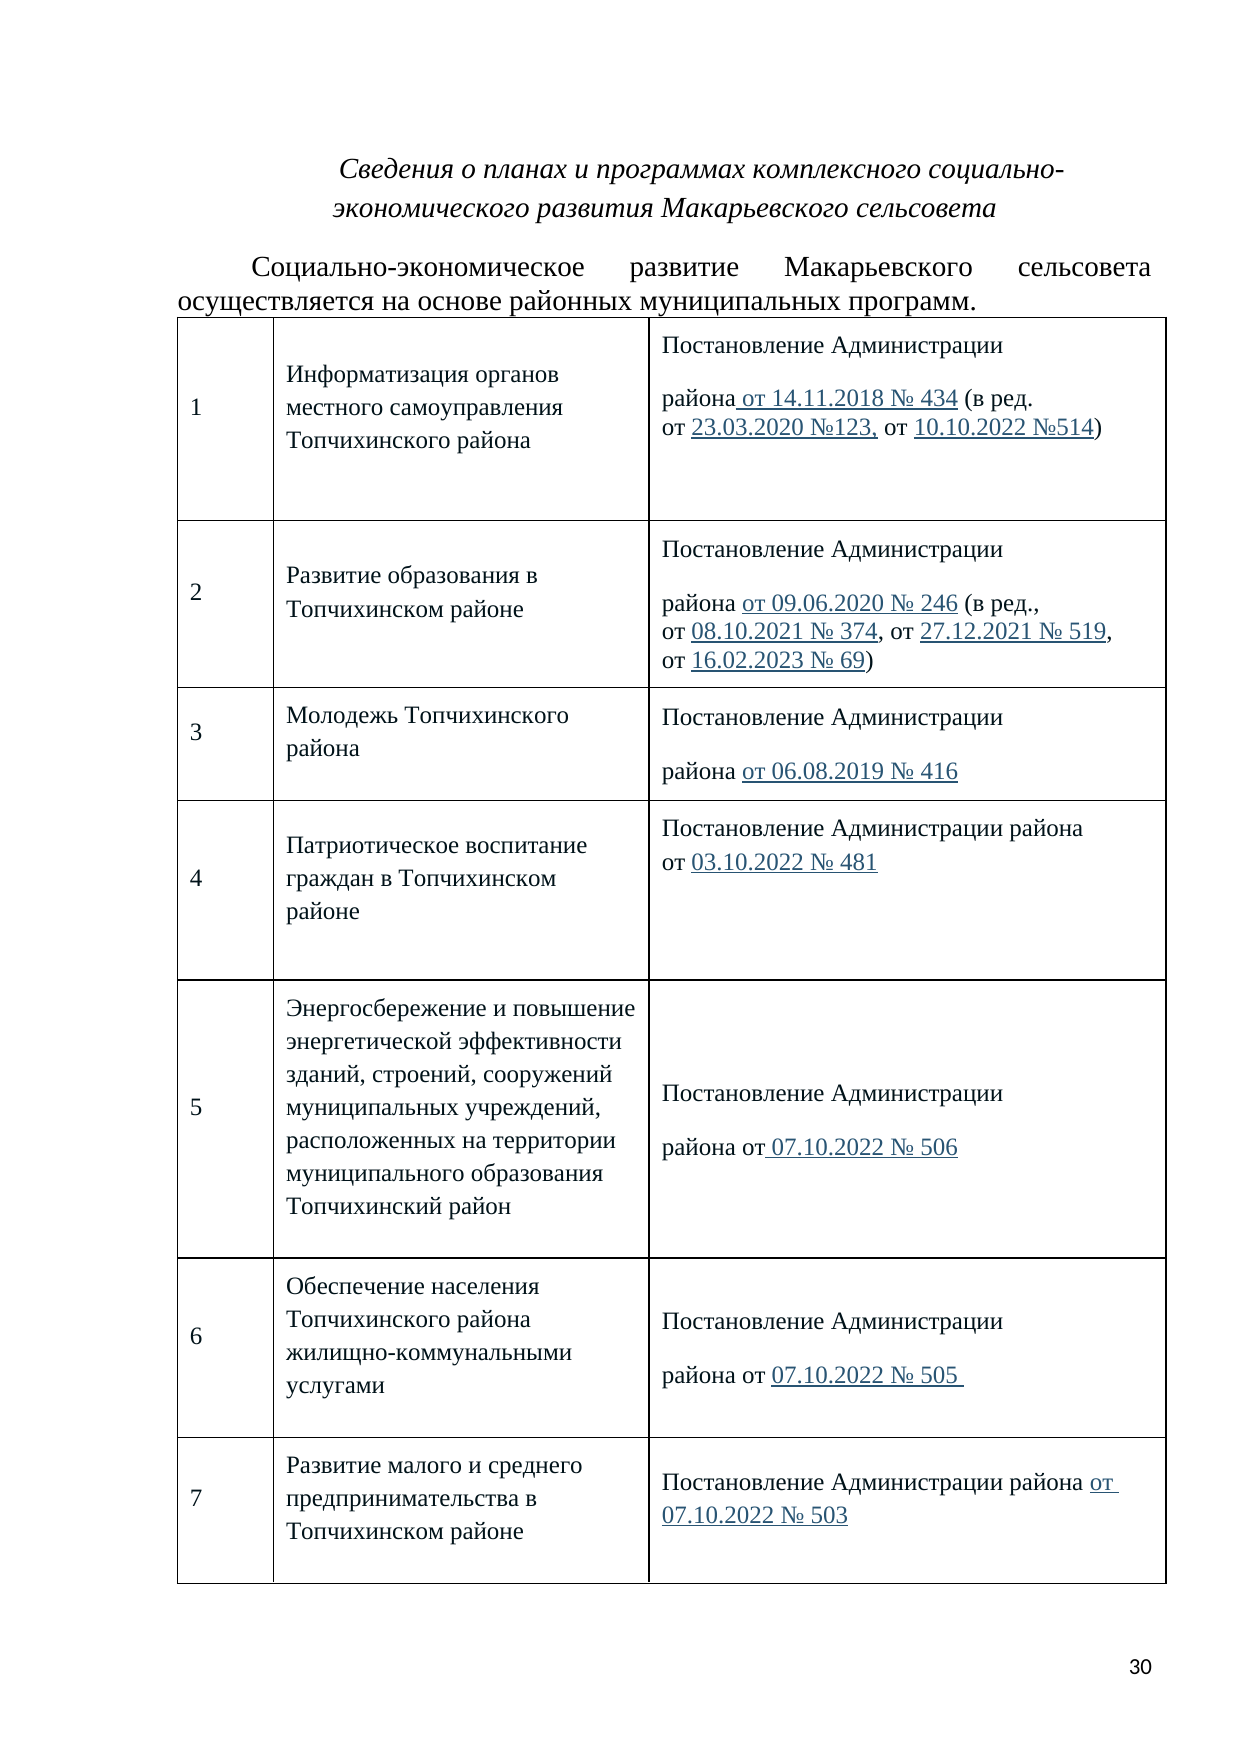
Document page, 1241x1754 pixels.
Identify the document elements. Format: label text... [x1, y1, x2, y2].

table_cell 5 [178, 981, 273, 1257]
table_cell Энергосбережение и повышение энергетической эффективности зданий, строений, сооружений муниципальных учреждений, расположенных на территории муниципального образования Топчихинский район [274, 981, 648, 1257]
table_cell 7 [178, 1438, 273, 1582]
table_cell Развитие малого и среднего предпринимательства в Топчихинском районе [274, 1438, 648, 1582]
table_cell 6 [178, 1259, 273, 1436]
table_cell 3 [178, 688, 273, 799]
table_cell Постановление Администрации района от 06.08.2019 № 416 [650, 688, 1165, 799]
table_header Информатизация органов местного самоуправления Топчихинского района [274, 318, 648, 520]
table_cell Обеспечение населения Топчихинского района жилищно-коммунальными услугами [274, 1259, 648, 1436]
table_cell 4 [178, 801, 273, 979]
table_cell Постановление Администрации района от 09.06.2020 № 246 (в ред., от 08.10.2021 № 374, от 27.12.2021 № 519, от 16.02.2023 № 69) [650, 521, 1165, 686]
table_cell Постановление Администрации района от 07.10.2022 № 505 [650, 1259, 1165, 1436]
table_cell Патриотическое воспитание граждан в Топчихинском районе [274, 801, 648, 979]
table_cell Постановление Администрации района от 07.10.2022 № 506 [650, 981, 1165, 1257]
table_cell 2 [178, 521, 273, 686]
table_cell Постановление Администрации района от 03.10.2022 № 481 [650, 801, 1165, 979]
table_header Постановление Администрации района от 14.11.2018 № 434 (в ред. от 23.03.2020 №123, от 10.10.2022 №514) [650, 318, 1165, 520]
table_cell Молодежь Топчихинского района [274, 688, 648, 799]
table_cell Постановление Администрации района от 07.10.2022 № 503 [650, 1438, 1165, 1582]
table_header 1 [178, 318, 273, 520]
table_cell Развитие образования в Топчихинском районе [274, 521, 648, 686]
text Социально-экономическое развитие Макарьевского сельсовета осуществляется на основе районных муниципальных программ. [177, 249, 1152, 317]
text Сведения о планах и программах комплексного социально-экономического развития Макарьевского сельсовета [177, 152, 1152, 224]
